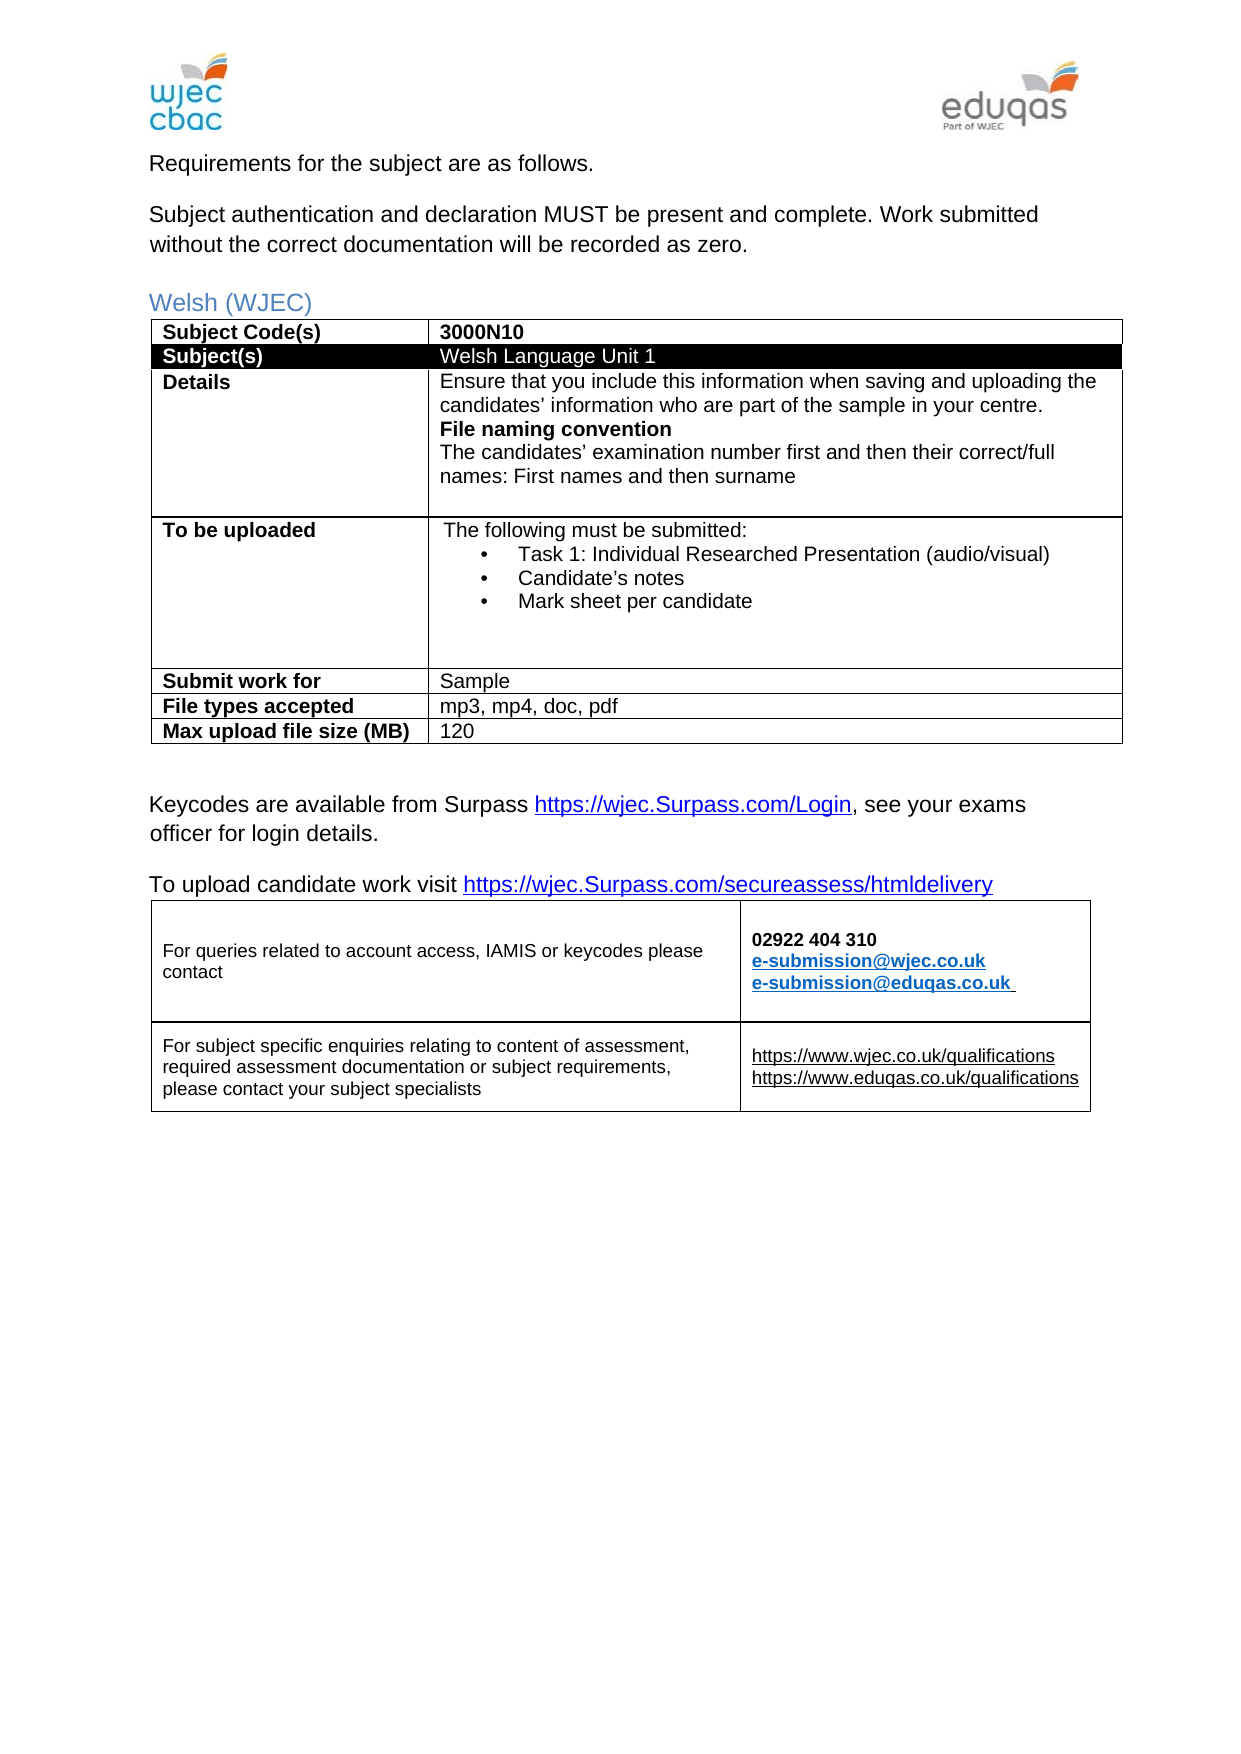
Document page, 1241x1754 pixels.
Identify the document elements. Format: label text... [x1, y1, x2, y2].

table_cell 120 [429, 719, 1122, 743]
table_cell https://www.wjec.co.uk/qualifications https://www.eduqas.co.uk/qualifications [741, 1023, 1090, 1111]
text Subject authentication and declaration MUST be present and complete. Work submitted without the correct documentation will be recorded as zero. [148, 201, 1090, 257]
table_cell To be uploaded [152, 518, 428, 668]
table_cell Ensure that you include this information when saving and uploading the candidates’ information who are part of the sample in your centre. File naming convention The candidates’ examination number first and then their correct/full names: First names and then surname [429, 370, 1122, 516]
table_header Subject Code(s) [152, 320, 428, 343]
table_cell Sample [429, 669, 1122, 693]
table_cell Welsh Language Unit 1 [428, 344, 1122, 369]
text To upload candidate work visit https://wjec.Surpass.com/secureassess/htmldelivery [148, 871, 1090, 898]
table_cell Details [152, 370, 428, 516]
table_header For queries related to account access, IAMIS or keycodes please contact [152, 901, 740, 1021]
text Keycodes are available from Surpass https://wjec.Surpass.com/Login, see your exams officer for login details. [148, 791, 1090, 847]
table_cell Max upload file size (MB) [152, 719, 428, 743]
table_cell For subject specific enquiries relating to content of assessment, required assessment documentation or subject requirements, please contact your subject specialists [152, 1023, 740, 1111]
table_cell Submit work for [152, 669, 428, 693]
table_cell mp3, mp4, doc, pdf [429, 694, 1122, 718]
text Requirements for the subject are as follows. [148, 150, 1090, 176]
table_cell File types accepted [152, 694, 428, 718]
table_cell The following must be submitted: Task 1: Individual Researched Presentation (audio/visual) Candidate’s notes Mark sheet per candidate [429, 518, 1122, 668]
subtitle Welsh (WJEC) [148, 287, 1090, 316]
picture [940, 61, 1079, 130]
table_header 3000N10 [429, 320, 1122, 343]
table_header 02922 404 310 e-submission@wjec.co.uk e-submission@eduqas.co.uk [741, 901, 1090, 1021]
picture [150, 53, 228, 130]
table_cell Subject(s) [151, 344, 428, 369]
